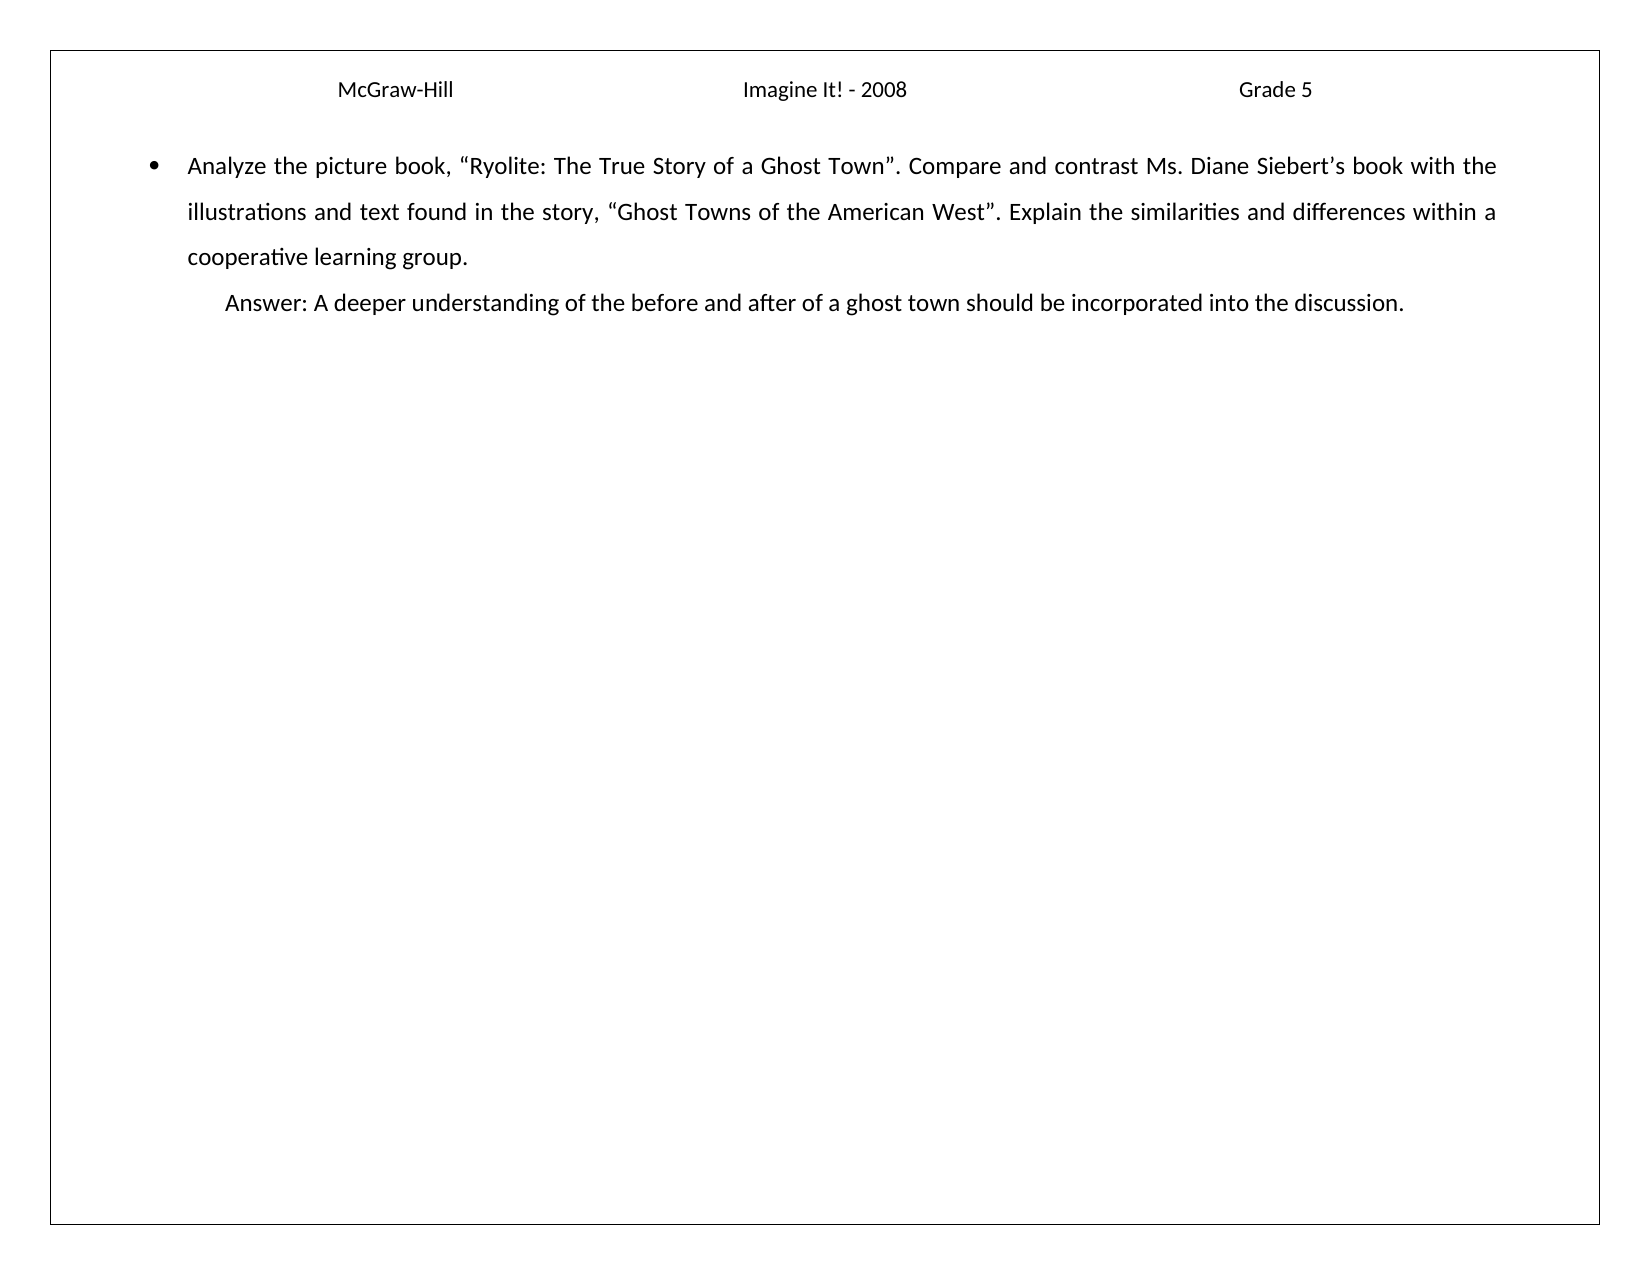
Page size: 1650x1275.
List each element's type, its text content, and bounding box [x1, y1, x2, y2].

list Answer: A deeper understanding of the before and after of a ghost town should be incorporated into the discussion. [225, 287, 1500, 318]
list Analyze the picture book, “Ryolite: The True Story of a Ghost Town”. Compare and contrast Ms. Diane Siebert’s book with the illustrations and text found in the story, “Ghost Towns of the American West”. Explain the similarities and differences within a cooperative learning group. [150, 150, 1500, 272]
